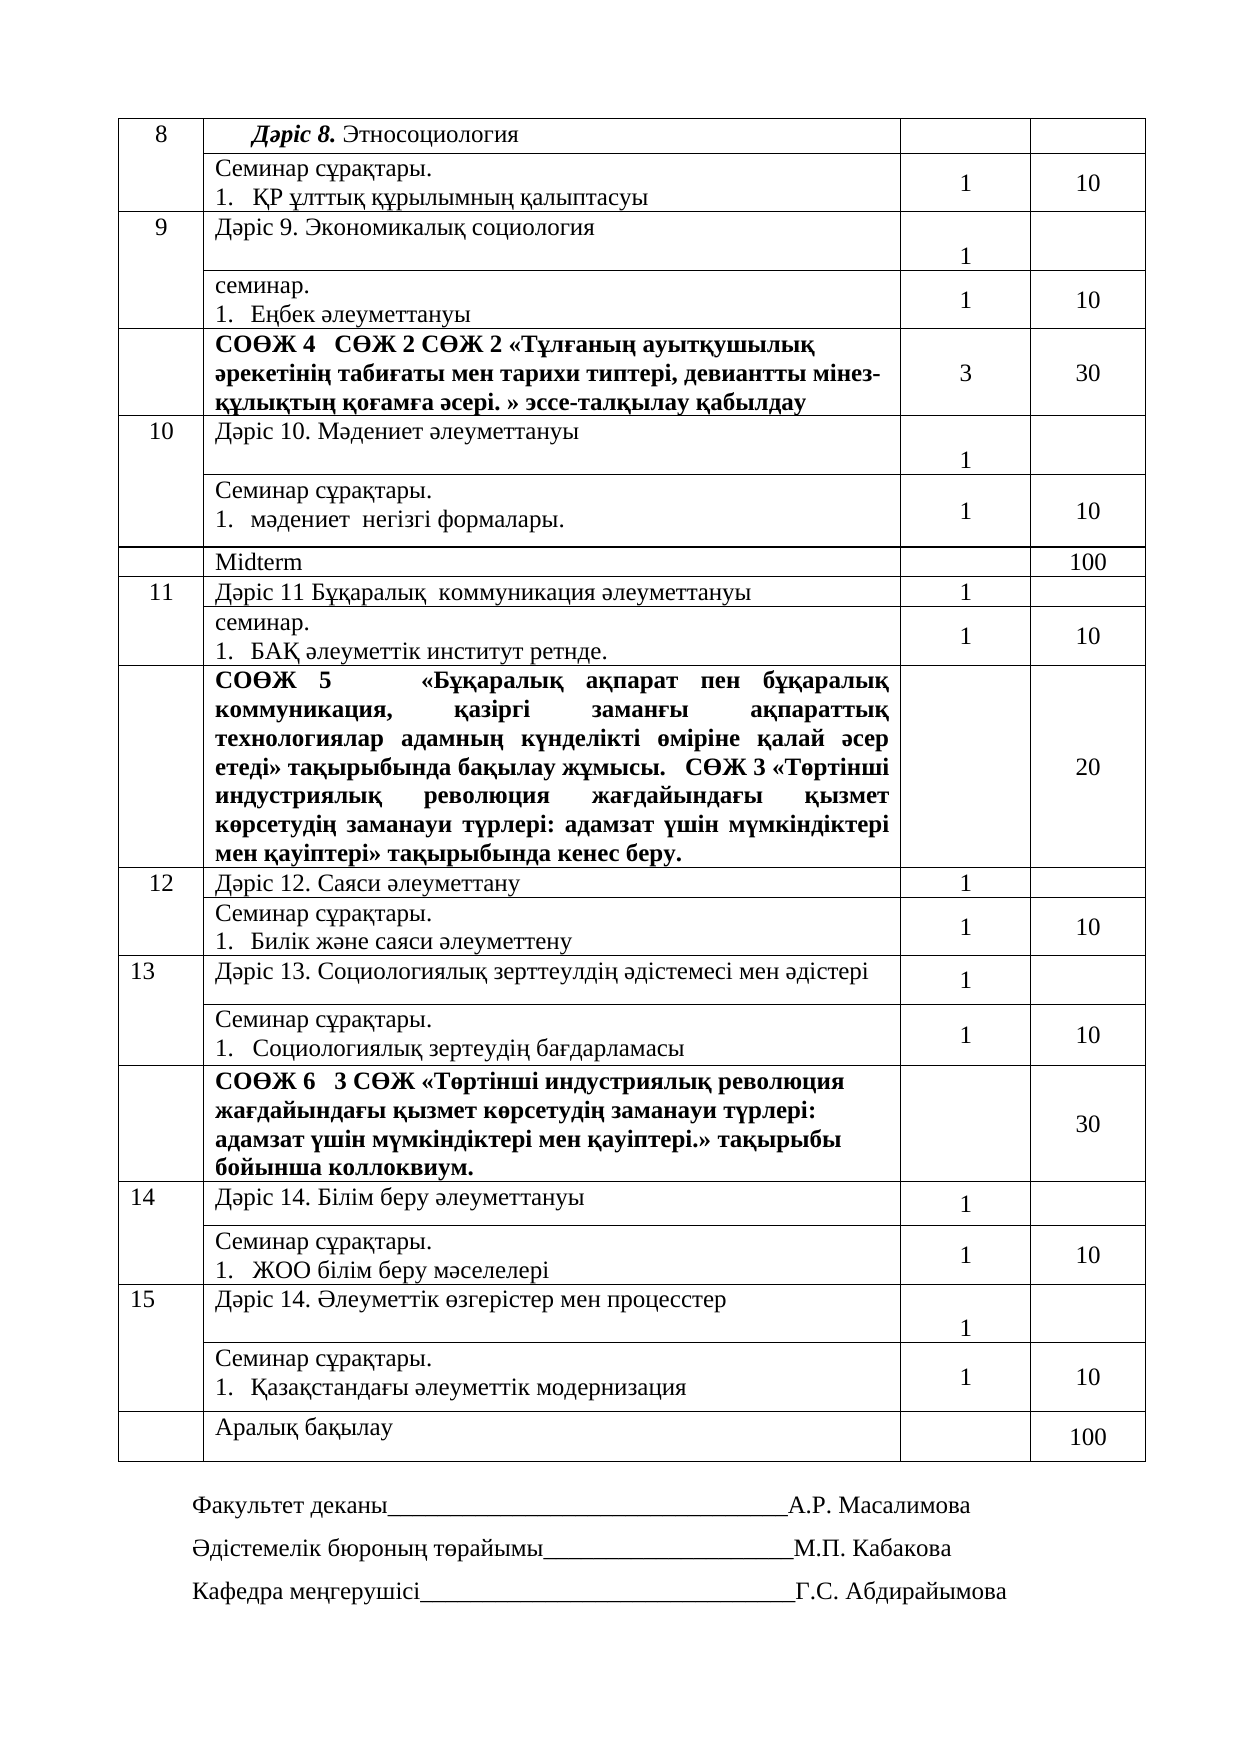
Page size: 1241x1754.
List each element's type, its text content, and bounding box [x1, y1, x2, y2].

table_cell 100 [1031, 1412, 1145, 1461]
table_cell Дәріс 11 Бұқаралық коммуникация әлеуметтануы [204, 577, 900, 606]
table_cell Дәріс 14. Білім беру әлеуметтануы [204, 1182, 900, 1225]
table_cell 10 [119, 416, 203, 546]
table_cell 20 [1031, 666, 1145, 867]
table_cell СОӨЖ 4 СӨЖ 2 СӨЖ 2 «Тұлғаның ауытқушылық әрекетінің табиғаты мен тарихи типтері, девиантты мінез-құлықтың қоғамға әсері. » эссе-талқылау қабылдау [204, 329, 900, 415]
text Кафедра меңгерушісі______________________________Г.С. Абдирайымова [192, 1576, 1122, 1605]
table_cell семинар. Еңбек әлеуметтануы [204, 271, 900, 328]
table_cell Семинар сұрақтары. ЖОО білім беру мәселелері [204, 1226, 900, 1283]
table_cell 30 [1031, 1066, 1145, 1181]
table_cell [901, 666, 1030, 867]
table_cell 1 [901, 1226, 1030, 1283]
table_cell [119, 548, 203, 576]
table_cell 10 [1031, 607, 1145, 664]
table_cell 10 [1031, 475, 1145, 546]
table_cell Дәріс 14. Әлеуметтік өзгерістер мен процесстер [204, 1285, 900, 1342]
table_cell Семинар сұрақтары. мәдениет негізгі формалары. [204, 475, 900, 546]
table_cell 14 [119, 1182, 203, 1283]
table_cell 1 [901, 898, 1030, 955]
text Әдістемелік бюроның төрайымы____________________М.П. Кабакова [192, 1533, 1122, 1562]
table_cell [1031, 212, 1145, 269]
table_cell [119, 666, 203, 867]
table_cell Дәріс 13. Социологиялық зерттеулдің әдістемесі мен әдістері [204, 956, 900, 1003]
table_cell 1 [901, 475, 1030, 546]
table_cell 15 [119, 1285, 203, 1411]
table_cell 100 [1031, 548, 1145, 576]
table_cell 8 [119, 119, 203, 211]
table_cell [119, 1066, 203, 1181]
table_cell 3 [901, 329, 1030, 415]
table_cell 1 [901, 956, 1030, 1003]
table_cell 9 [119, 212, 203, 328]
table_cell 13 [119, 956, 203, 1065]
table_cell 10 [1031, 1226, 1145, 1283]
table_cell [1031, 868, 1145, 897]
table_cell [1031, 416, 1145, 474]
table_cell 1 [901, 416, 1030, 474]
table_cell Дәріс 12. Саяси әлеуметтану [204, 868, 900, 897]
table_cell [901, 548, 1030, 576]
table_cell [1031, 577, 1145, 606]
table_cell Аралық бақылау [204, 1412, 900, 1461]
table_cell 10 [1031, 1005, 1145, 1065]
table_cell 10 [1031, 1343, 1145, 1411]
table_cell Семинар сұрақтары. Билік және саяси әлеуметтену [204, 898, 900, 955]
table_cell 1 [901, 212, 1030, 269]
text Факультет деканы________________________________А.Р. Масалимова [192, 1490, 1122, 1519]
table_cell Дәріс 8. Этносоциология [204, 119, 900, 152]
table_cell 30 [1031, 329, 1145, 415]
table_cell семинар. БАҚ әлеуметтік институт ретнде. [204, 607, 900, 664]
table_cell СОӨЖ 5 «Бұқаралық ақпарат пен бұқаралық коммуникация, қазіргі заманғы ақпараттық технологиялар адамның күнделікті өміріне қалай әсер етедi» тақырыбында бақылау жұмысы. СӨЖ 3 «Төртінші индустриялық революция жағдайындағы қызмет көрсетудің заманауи түрлері: адамзат үшін мүмкіндіктері мен қауіптері» тақырыбында кенес беру. [204, 666, 900, 867]
table_cell 1 [901, 1285, 1030, 1342]
table_cell 10 [1031, 154, 1145, 211]
table_cell [1031, 1285, 1145, 1342]
table_cell 11 [119, 577, 203, 664]
table_cell 1 [901, 154, 1030, 211]
table_cell [1031, 956, 1145, 1003]
table_cell Семинар сұрақтары. Қазақстандағы әлеуметтік модернизация [204, 1343, 900, 1411]
table_cell [1031, 119, 1145, 152]
table_cell 12 [119, 868, 203, 955]
table_cell 1 [901, 1182, 1030, 1225]
table_cell [901, 1412, 1030, 1461]
table_cell [901, 119, 1030, 152]
table_cell 1 [901, 868, 1030, 897]
table_cell [901, 1066, 1030, 1181]
table_cell Семинар сұрақтары. Социологиялық зертеудің бағдарламасы [204, 1005, 900, 1065]
table_cell Дәріс 10. Мәдениет әлеуметтануы [204, 416, 900, 474]
table_cell Семинар сұрақтары. ҚР ұлттық құрылымның қалыптасуы [204, 154, 900, 211]
table_cell 1 [901, 271, 1030, 328]
table_cell [119, 1412, 203, 1461]
table_cell 10 [1031, 271, 1145, 328]
table_cell 1 [901, 1343, 1030, 1411]
table_cell 1 [901, 1005, 1030, 1065]
table_cell СОӨЖ 6 3 СӨЖ «Төртінші индустриялық революция жағдайындағы қызмет көрсетудің заманауи түрлері: адамзат үшін мүмкіндіктері мен қауіптері.» тақырыбы бойынша коллоквиум. [204, 1066, 900, 1181]
table_cell [1031, 1182, 1145, 1225]
table_cell 1 [901, 607, 1030, 664]
table_cell [119, 329, 203, 415]
table_cell 10 [1031, 898, 1145, 955]
table_cell Midterm [204, 548, 900, 576]
table_cell Дәріс 9. Экономикалық социология [204, 212, 900, 269]
table_cell 1 [901, 577, 1030, 606]
